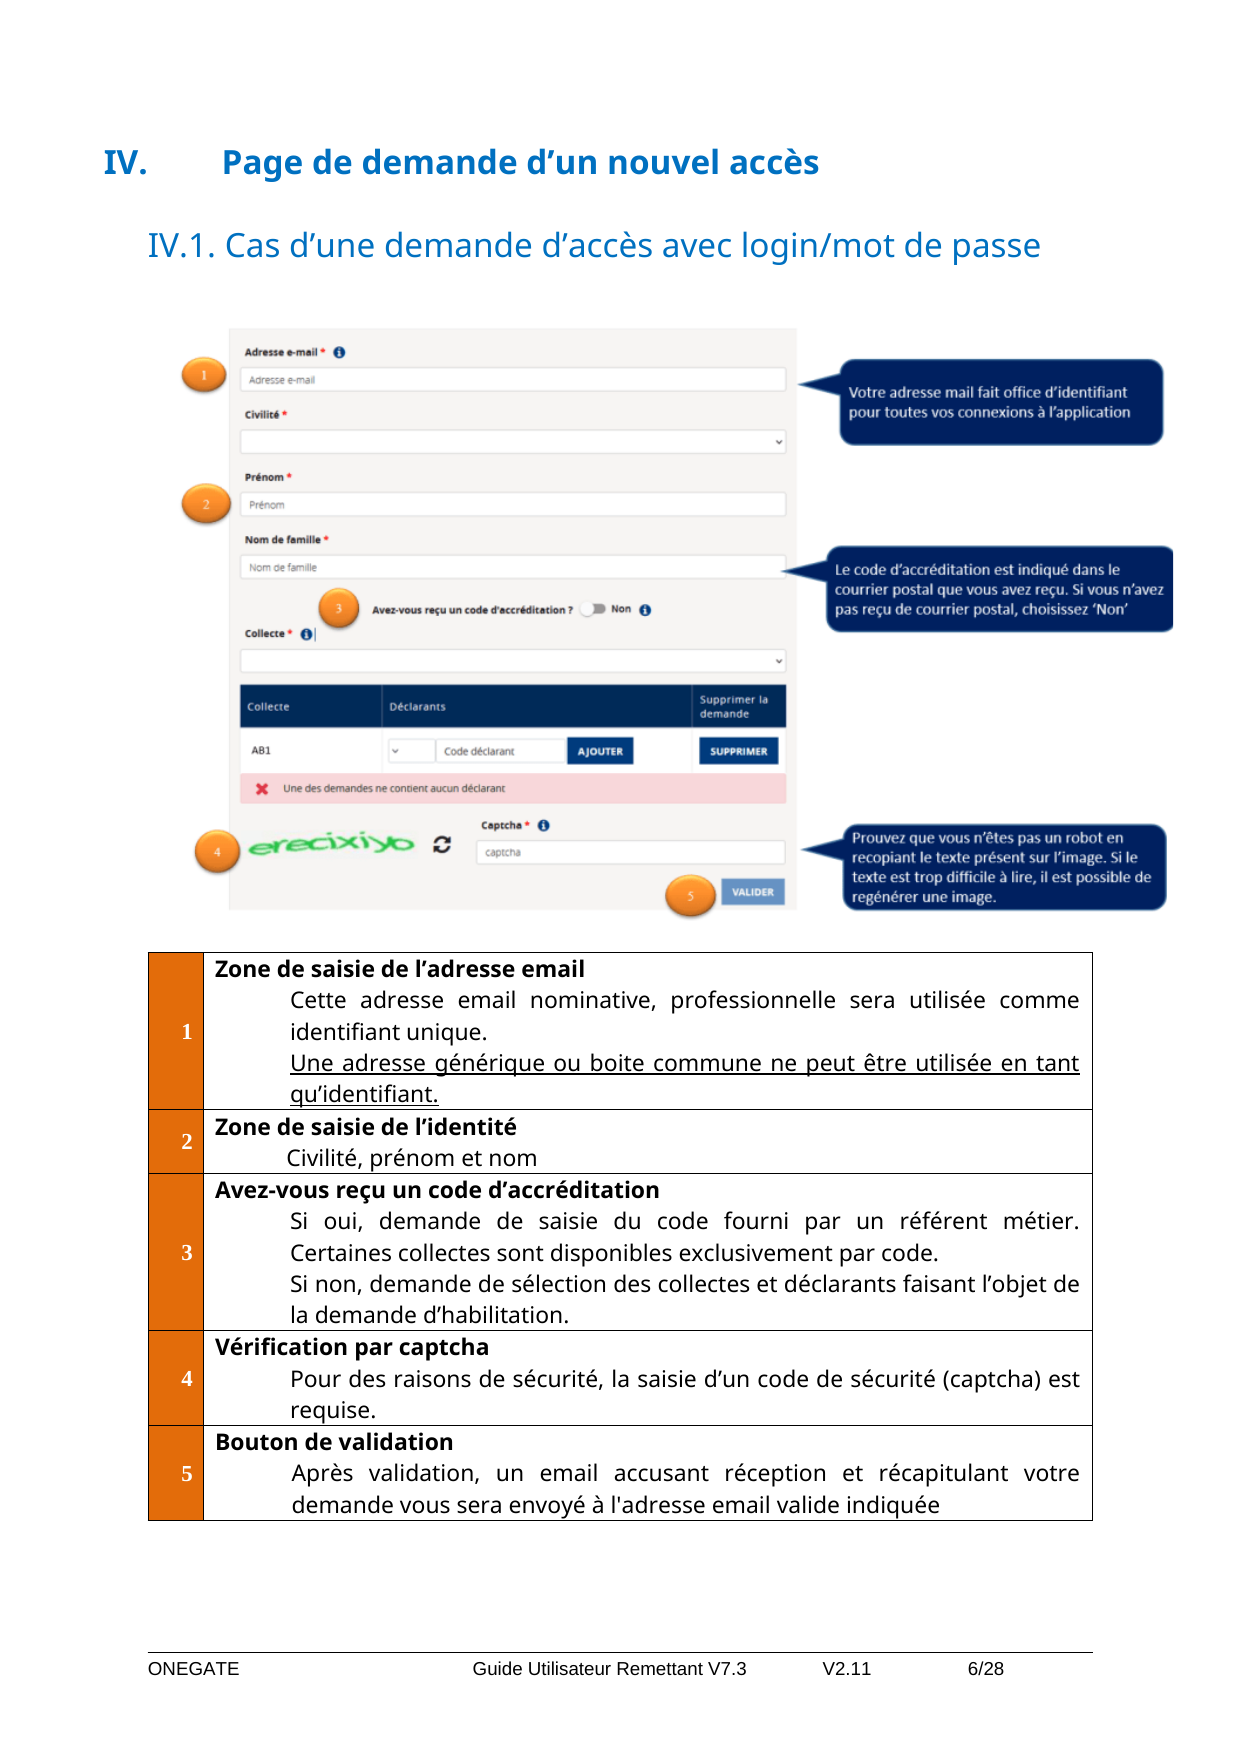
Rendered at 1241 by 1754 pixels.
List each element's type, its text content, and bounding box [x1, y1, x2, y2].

table_cell Vérification par captcha Pour des raisons de sécurité, la saisie d’un code de sécurité (captcha) est requise. [204, 1331, 1092, 1425]
table_cell 3 [149, 1174, 203, 1330]
table_cell 5 [149, 1426, 203, 1520]
table_header Zone de saisie de l’adresse email Cette adresse email nominative, professionnelle sera utilisée comme identifiant unique. Une adresse générique ou boite commune ne peut être utilisée en tant qu’identifiant. [204, 953, 1092, 1109]
table_cell 4 [149, 1331, 203, 1425]
table_cell Zone de saisie de l’identité Civilité, prénom et nom [204, 1110, 1092, 1173]
subtitle Cas d’une demande d’accès avec login/mot de passe [148, 222, 1093, 267]
table_header 1 [149, 953, 203, 1109]
table_cell 2 [149, 1110, 203, 1173]
table_cell Avez-vous reçu un code d’accréditation Si oui, demande de saisie du code fourni par un référent métier. Certaines collectes sont disponibles exclusivement par code. Si non, demande de sélection des collectes et déclarants faisant l’objet de la demande d’habilitation. [204, 1174, 1092, 1330]
subtitle Page de demande d’un nouvel accès [148, 139, 1093, 184]
table_cell Bouton de validation Après validation, un email accusant réception et récapitulant votre demande vous sera envoyé à l'adresse email valide indiquée [204, 1426, 1092, 1520]
